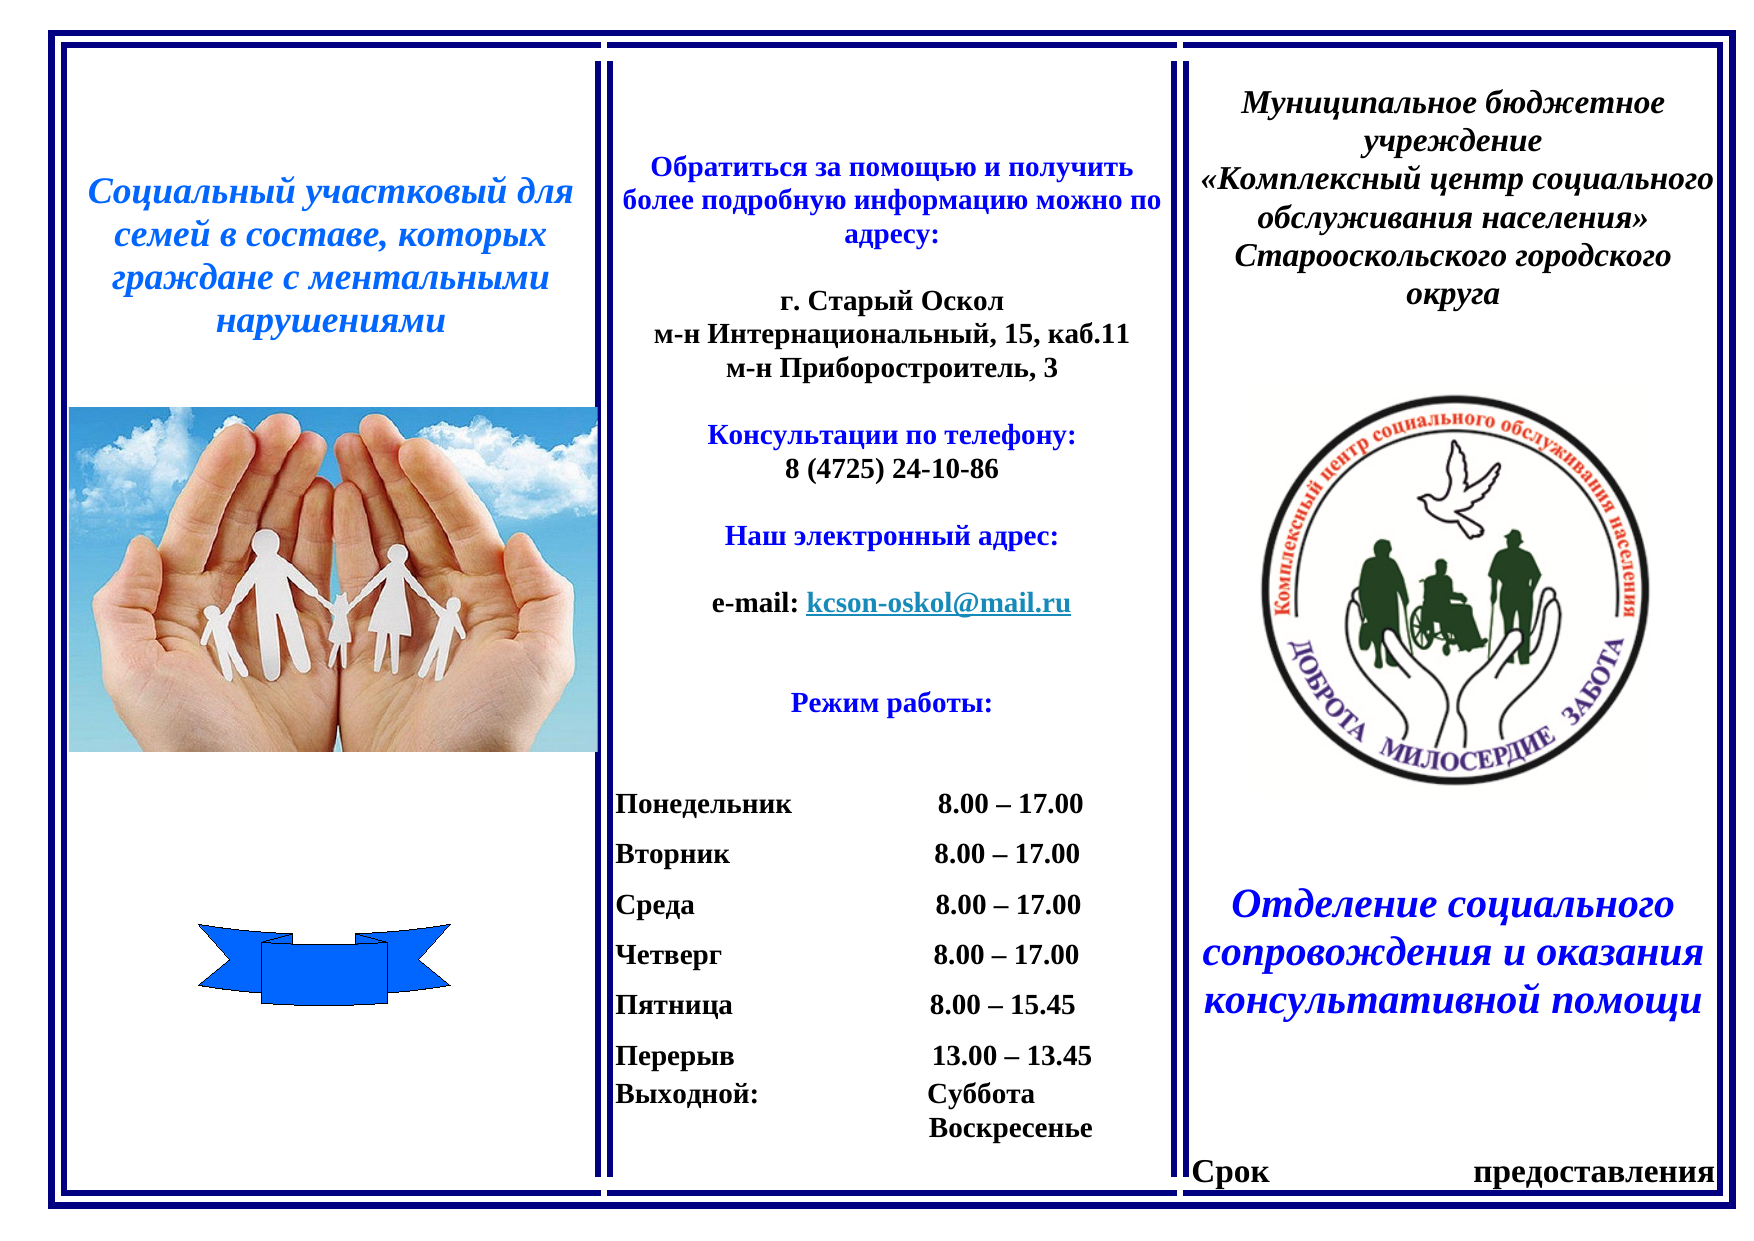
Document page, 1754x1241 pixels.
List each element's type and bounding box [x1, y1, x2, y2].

picture [1252, 383, 1654, 797]
table_header [58, 36, 604, 1190]
table_header [604, 36, 1180, 1190]
picture [68, 407, 598, 752]
table_header [1180, 36, 1726, 1190]
